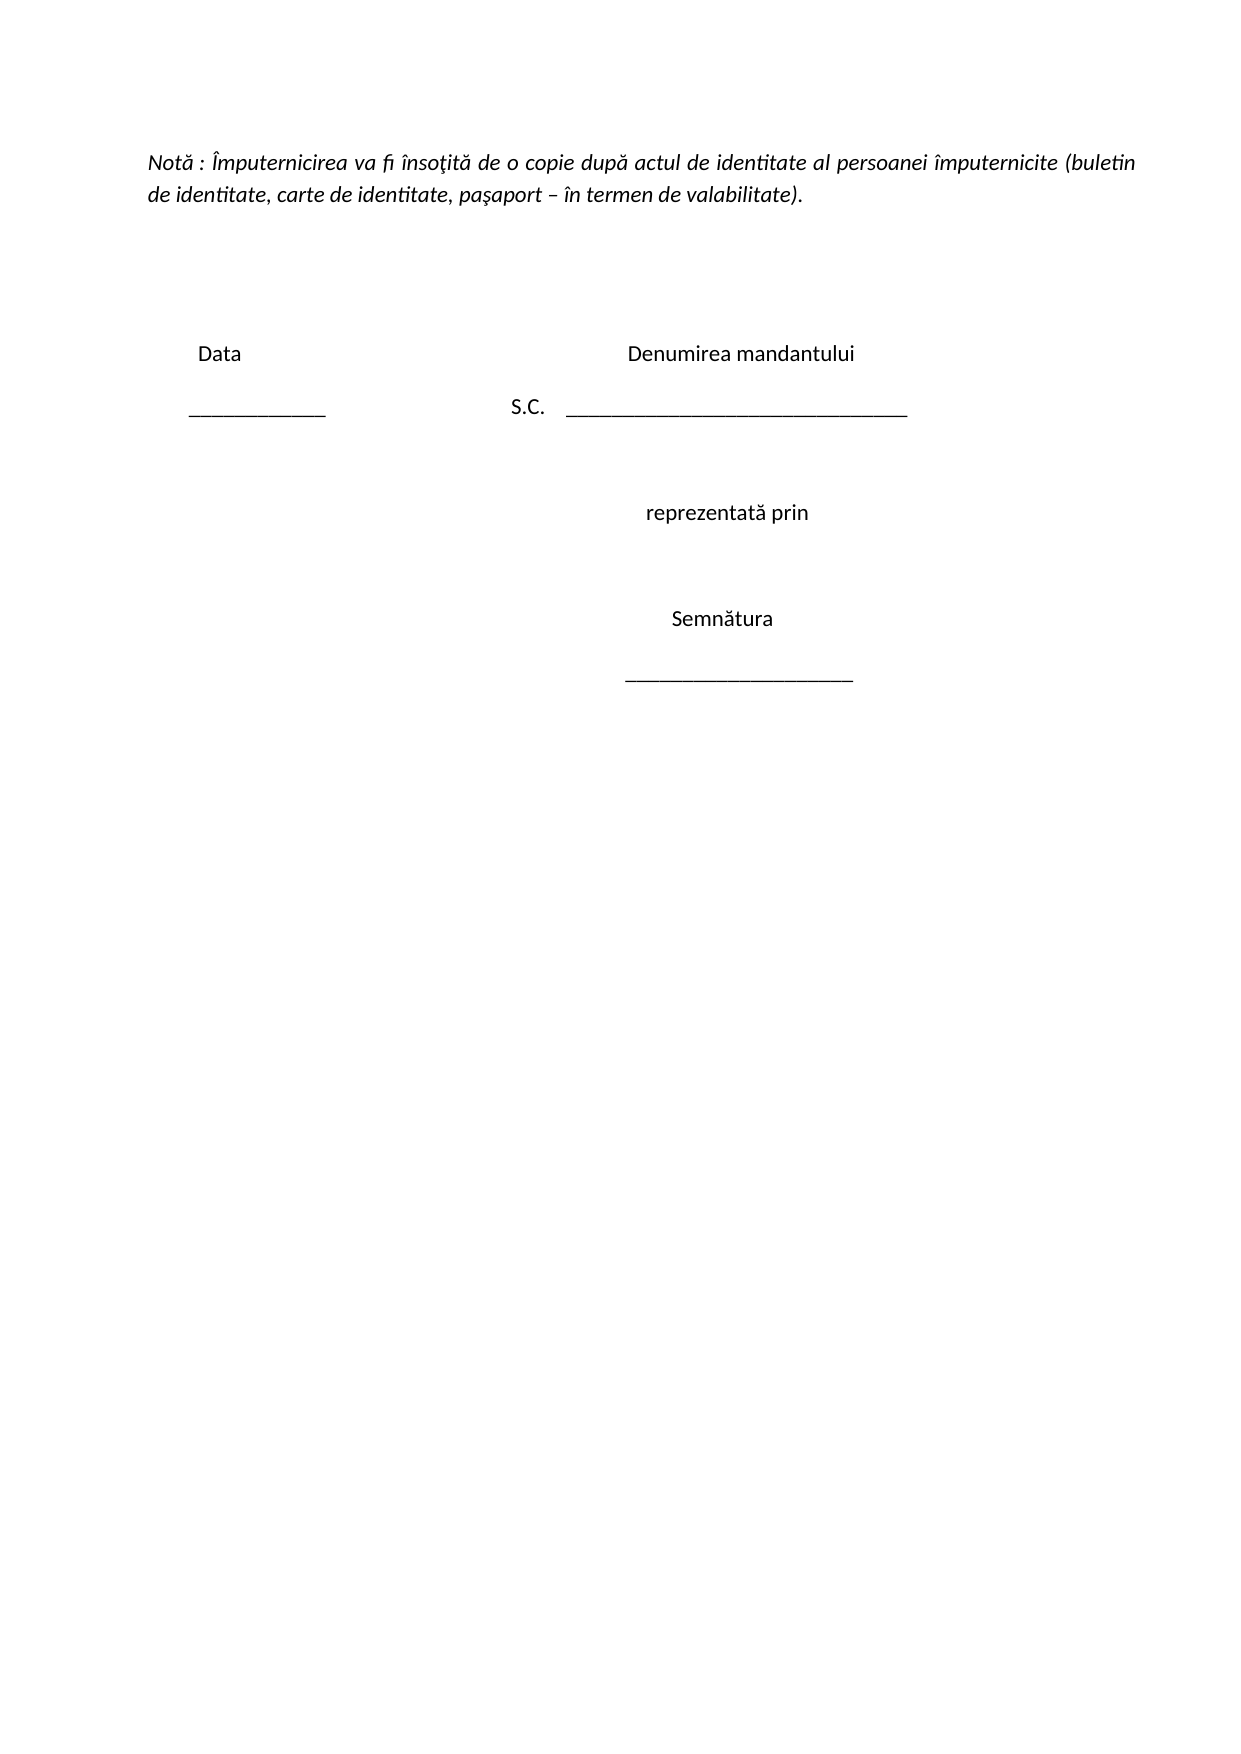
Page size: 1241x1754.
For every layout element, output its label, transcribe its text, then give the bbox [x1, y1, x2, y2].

text Data Denumirea mandantului [177, 339, 1137, 367]
text reprezentată prin [177, 498, 1137, 526]
text ____________ S.C. ______________________________ [148, 392, 1137, 420]
text Semnătura [177, 604, 1137, 632]
text ____________________ [177, 657, 1137, 685]
text Notă : Împuternicirea va fi însoţită de o copie după actul de identitate al persoanei împuternicite (buletin de identitate, carte de identitate, paşaport – în termen de valabilitate). [148, 148, 1137, 208]
